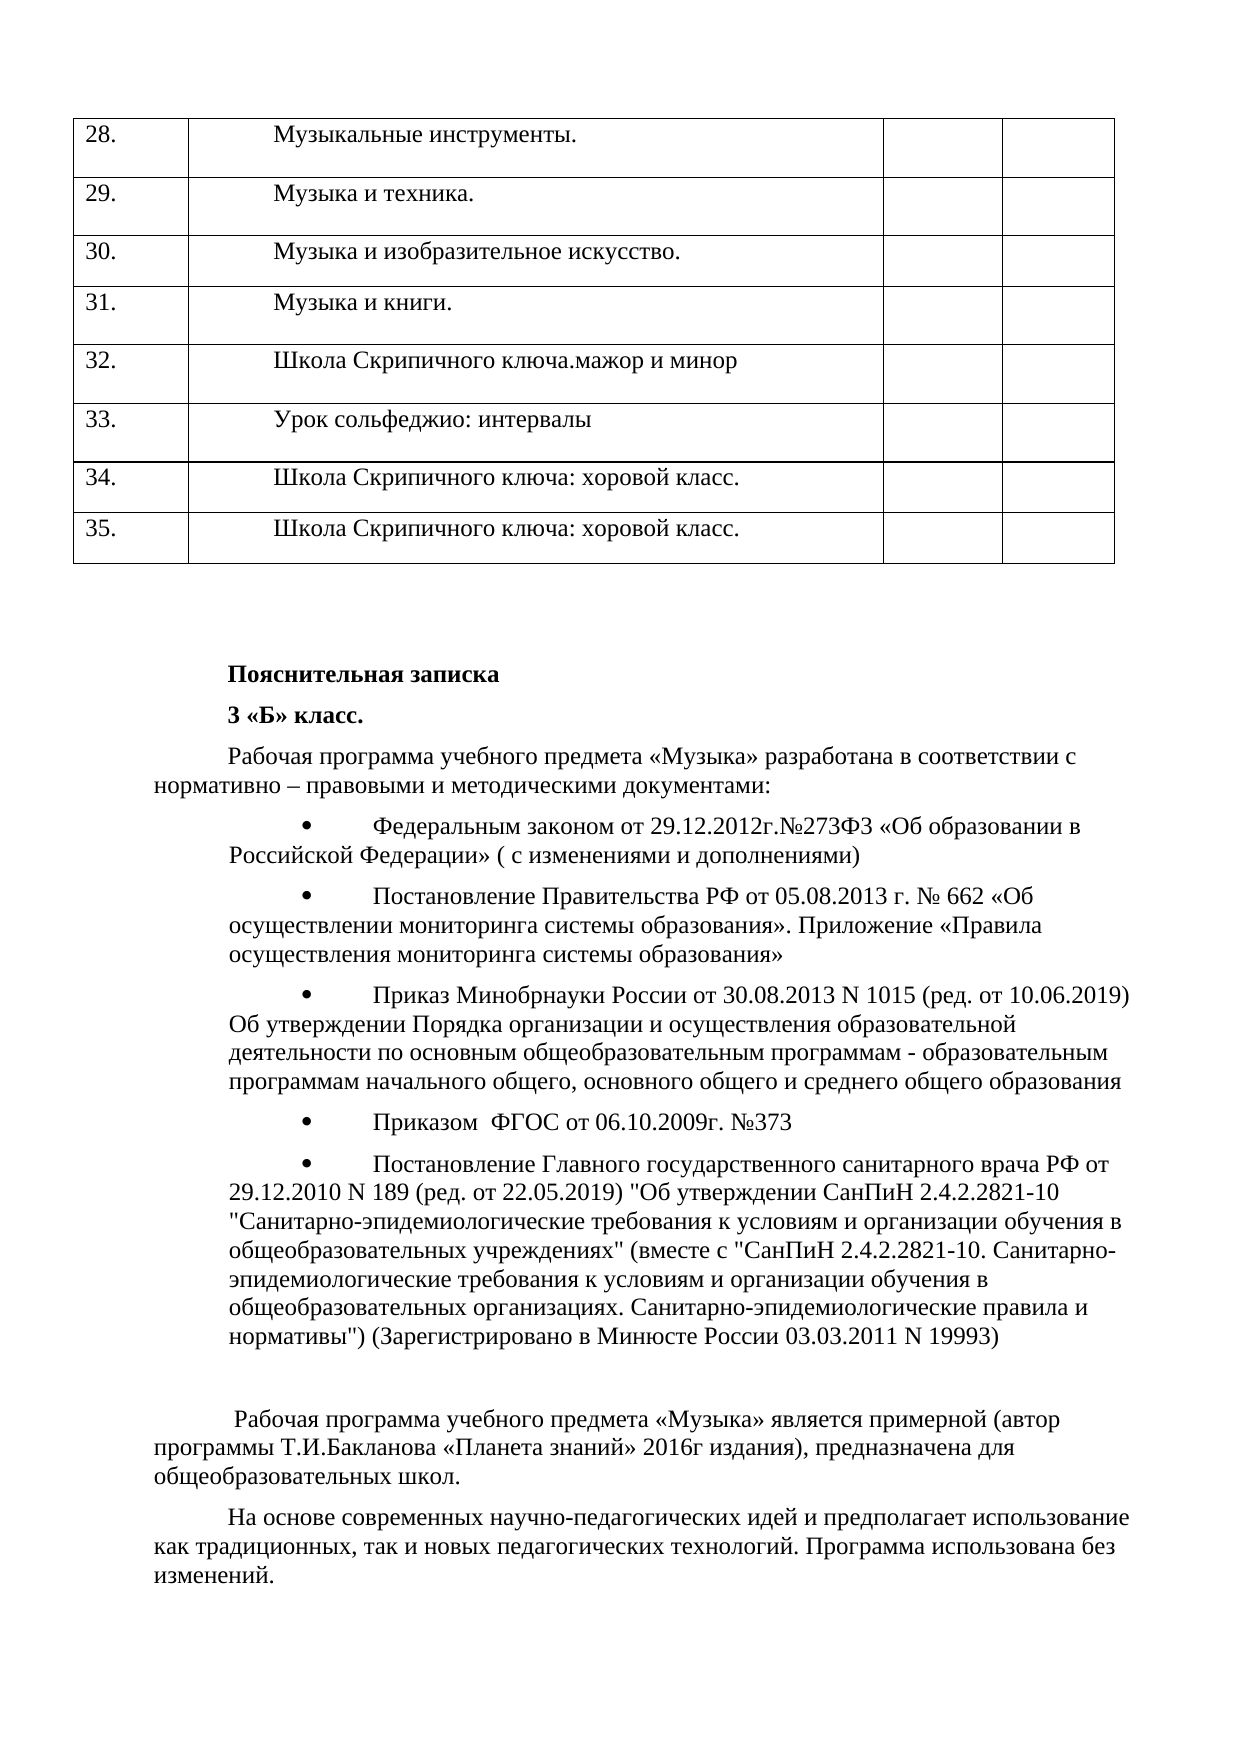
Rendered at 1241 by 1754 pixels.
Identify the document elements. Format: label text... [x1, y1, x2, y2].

table_cell [884, 404, 1002, 461]
table_cell 33. [74, 404, 188, 461]
text Рабочая программа учебного предмета «Музыка» разработана в соответствии с нормативно – правовыми и методическими документами: [154, 741, 1163, 799]
table_cell [884, 287, 1002, 344]
table_cell [1003, 404, 1114, 461]
table_cell [884, 463, 1002, 512]
table_cell 32. [74, 345, 188, 403]
table_cell Музыка и изобразительное искусство. [189, 236, 883, 286]
list Приказом ФГОС от 06.10.2009г. №373 [229, 1107, 1163, 1136]
table_cell 35. [74, 513, 188, 563]
table_cell 28. [74, 119, 188, 177]
table_cell [884, 345, 1002, 403]
table_cell Музыкальные инструменты. [189, 119, 883, 177]
list Постановление Главного государственного санитарного врача РФ от 29.12.2010 N 189 (ред. от 22.05.2019) "Об утверждении СанПиН 2.4.2.2821-10 "Санитарно-эпидемиологические требования к условиям и организации обучения в общеобразовательных учреждениях" (вместе с "СанПиН 2.4.2.2821-10. Санитарно-эпидемиологические требования к условиям и организации обучения в общеобразовательных организациях. Санитарно-эпидемиологические правила и нормативы") (Зарегистрировано в Минюсте России 03.03.2011 N 19993) [229, 1149, 1163, 1350]
table_cell [1003, 178, 1114, 235]
table_cell [1003, 463, 1114, 512]
list Рабочая программа учебного предмета «Музыка» является примерной (автор программы Т.И.Бакланова «Планета знаний» 2016г издания), предназначена для общеобразовательных школ. [154, 1404, 1163, 1490]
table_cell [884, 236, 1002, 286]
list Приказ Минобрнауки России от 30.08.2013 N 1015 (ред. от 10.06.2019) Об утверждении Порядка организации и осуществления образовательной деятельности по основным общеобразовательным программам - образовательным программам начального общего, основного общего и среднего общего образования [229, 980, 1163, 1095]
list Постановление Правительства РФ от 05.08.2013 г. № 662 «Об осуществлении мониторинга системы образования». Приложение «Правила осуществления мониторинга системы образования» [229, 881, 1163, 967]
table_cell [1003, 287, 1114, 344]
table_cell Школа Скрипичного ключа: хоровой класс. [189, 513, 883, 563]
list Федеральным законом от 29.12.2012г.№273Ф3 «Об образовании в Российской Федерации» ( с изменениями и дополнениями) [229, 811, 1163, 869]
table_cell Урок сольфеджио: интервалы [189, 404, 883, 461]
table_cell 29. [74, 178, 188, 235]
table_cell [1003, 236, 1114, 286]
table_cell [1003, 345, 1114, 403]
table_cell [1003, 119, 1114, 177]
text 3 «Б» класс. [154, 700, 1163, 729]
text На основе современных научно-педагогических идей и предполагает использование как традиционных, так и новых педагогических технологий. Программа использована без изменений. [154, 1502, 1163, 1589]
table_cell Музыка и техника. [189, 178, 883, 235]
table_cell [884, 513, 1002, 563]
text Пояснительная записка [154, 659, 1163, 687]
table_cell Школа Скрипичного ключа.мажор и минор [189, 345, 883, 403]
table_cell Музыка и книги. [189, 287, 883, 344]
table_cell 30. [74, 236, 188, 286]
table_cell [884, 119, 1002, 177]
table_cell 31. [74, 287, 188, 344]
table_cell 34. [74, 463, 188, 512]
table_cell Школа Скрипичного ключа: хоровой класс. [189, 463, 883, 512]
table_cell [1003, 513, 1114, 563]
table_cell [884, 178, 1002, 235]
